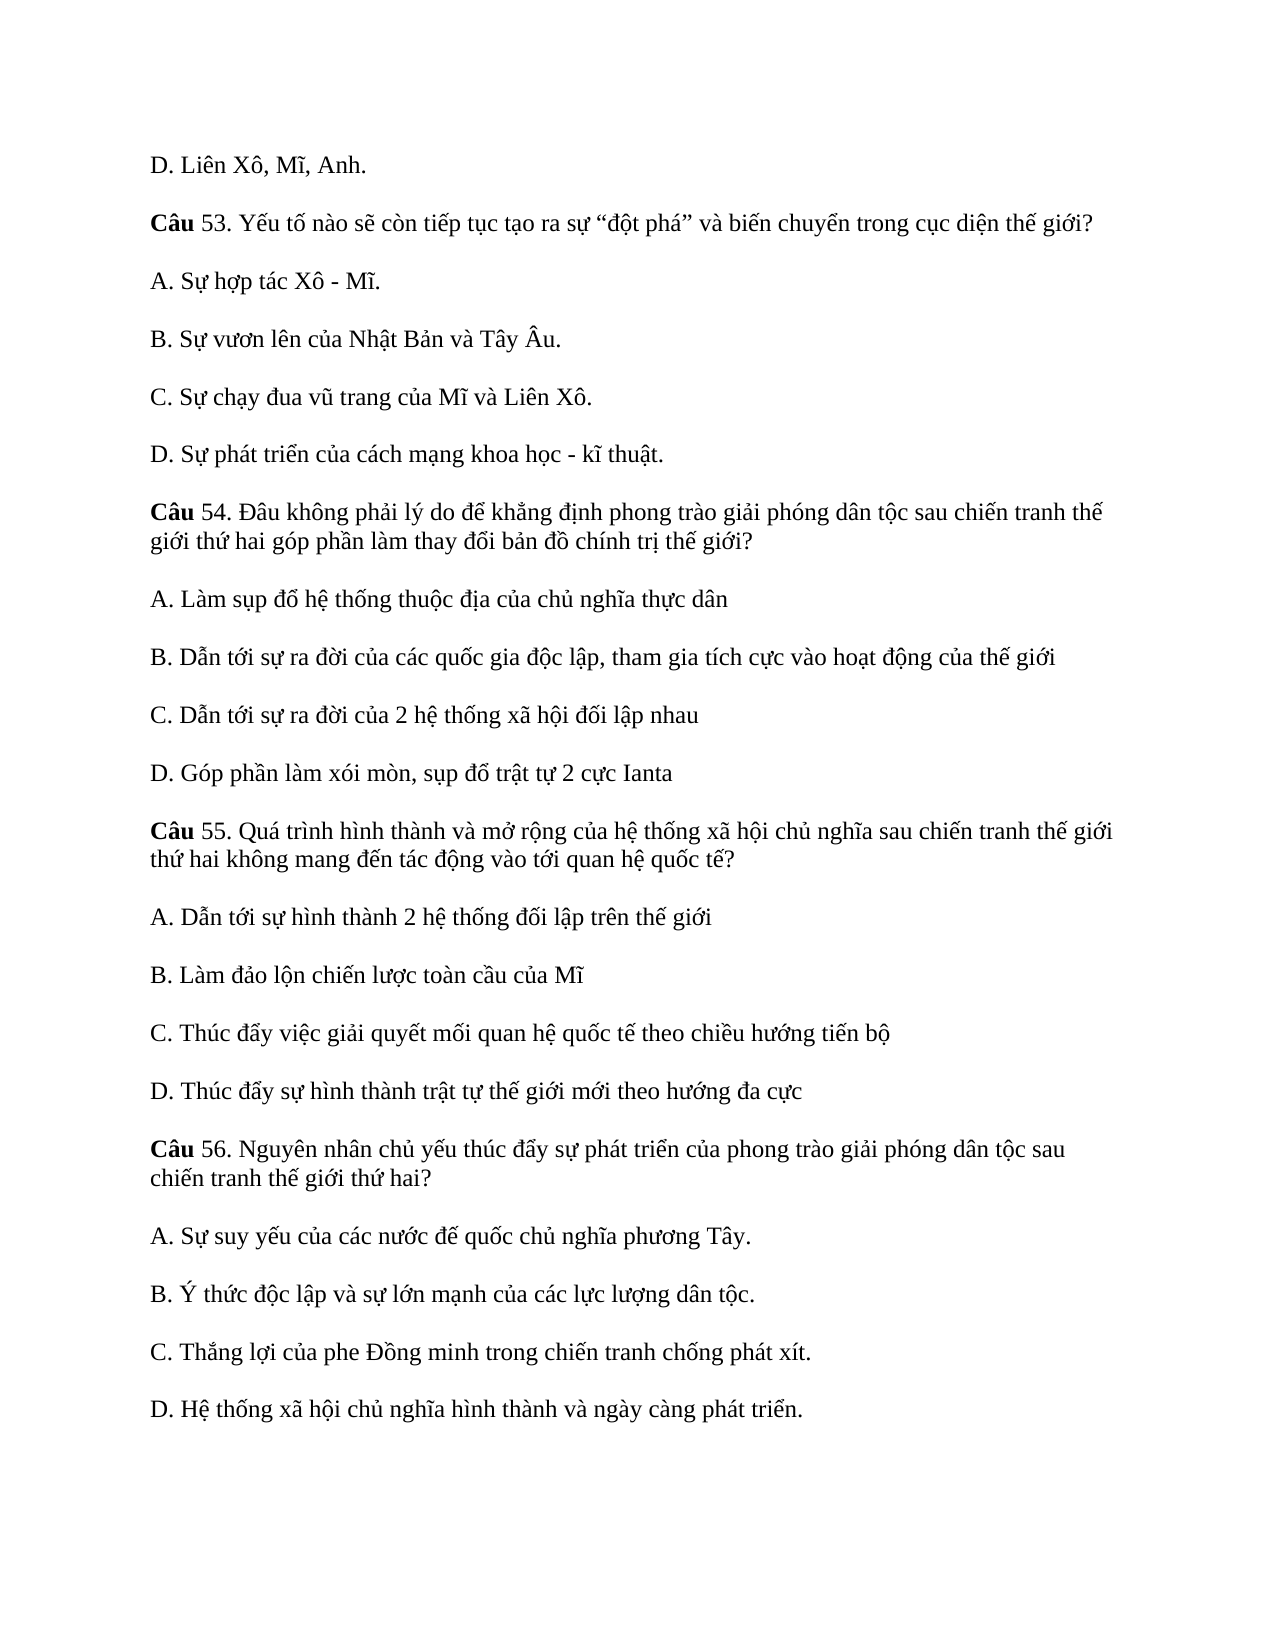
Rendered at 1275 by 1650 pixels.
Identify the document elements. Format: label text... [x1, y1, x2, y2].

text Câu 56. Nguyên nhân chủ yếu thúc đẩy sự phát triển của phong trào giải phóng dân tộc sau chiến tranh thế giới thứ hai? [150, 1134, 1125, 1192]
text B. Ý thức độc lập và sự lớn mạnh của các lực lượng dân tộc. [150, 1279, 1125, 1307]
text D. Sự phát triển của cách mạng khoa học - kĩ thuật. [150, 439, 1125, 468]
text A. Sự suy yếu của các nước đế quốc chủ nghĩa phương Tây. [150, 1221, 1125, 1249]
text Câu 54. Đâu không phải lý do để khẳng định phong trào giải phóng dân tộc sau chiến tranh thế giới thứ hai góp phần làm thay đổi bản đồ chính trị thế giới? [150, 497, 1125, 555]
text C. Dẫn tới sự ra đời của 2 hệ thống xã hội đối lập nhau [150, 700, 1125, 729]
text D. Hệ thống xã hội chủ nghĩa hình thành và ngày càng phát triển. [150, 1394, 1125, 1423]
text D. Liên Xô, Mĩ, Anh. [150, 150, 1125, 179]
text C. Sự chạy đua vũ trang của Mĩ và Liên Xô. [150, 382, 1125, 410]
text B. Làm đảo lộn chiến lược toàn cầu của Mĩ [150, 960, 1125, 989]
text Câu 53. Yếu tố nào sẽ còn tiếp tục tạo ra sự “đột phá” và biến chuyển trong cục diện thế giới? [150, 208, 1125, 237]
text Câu 55. Quá trình hình thành và mở rộng của hệ thống xã hội chủ nghĩa sau chiến tranh thế giới thứ hai không mang đến tác động vào tới quan hệ quốc tế? [150, 816, 1125, 873]
text A. Dẫn tới sự hình thành 2 hệ thống đối lập trên thế giới [150, 902, 1125, 931]
text B. Sự vươn lên của Nhật Bản và Tây Âu. [150, 324, 1125, 352]
text A. Sự hợp tác Xô - Mĩ. [150, 266, 1125, 294]
text C. Thắng lợi của phe Đồng minh trong chiến tranh chống phát xít. [150, 1337, 1125, 1365]
text B. Dẫn tới sự ra đời của các quốc gia độc lập, tham gia tích cực vào hoạt động của thế giới [150, 642, 1125, 671]
text D. Thúc đẩy sự hình thành trật tự thế giới mới theo hướng đa cực [150, 1076, 1125, 1105]
text D. Góp phần làm xói mòn, sụp đổ trật tự 2 cực Ianta [150, 758, 1125, 787]
text C. Thúc đẩy việc giải quyết mối quan hệ quốc tế theo chiều hướng tiến bộ [150, 1018, 1125, 1047]
text A. Làm sụp đổ hệ thống thuộc địa của chủ nghĩa thực dân [150, 584, 1125, 613]
